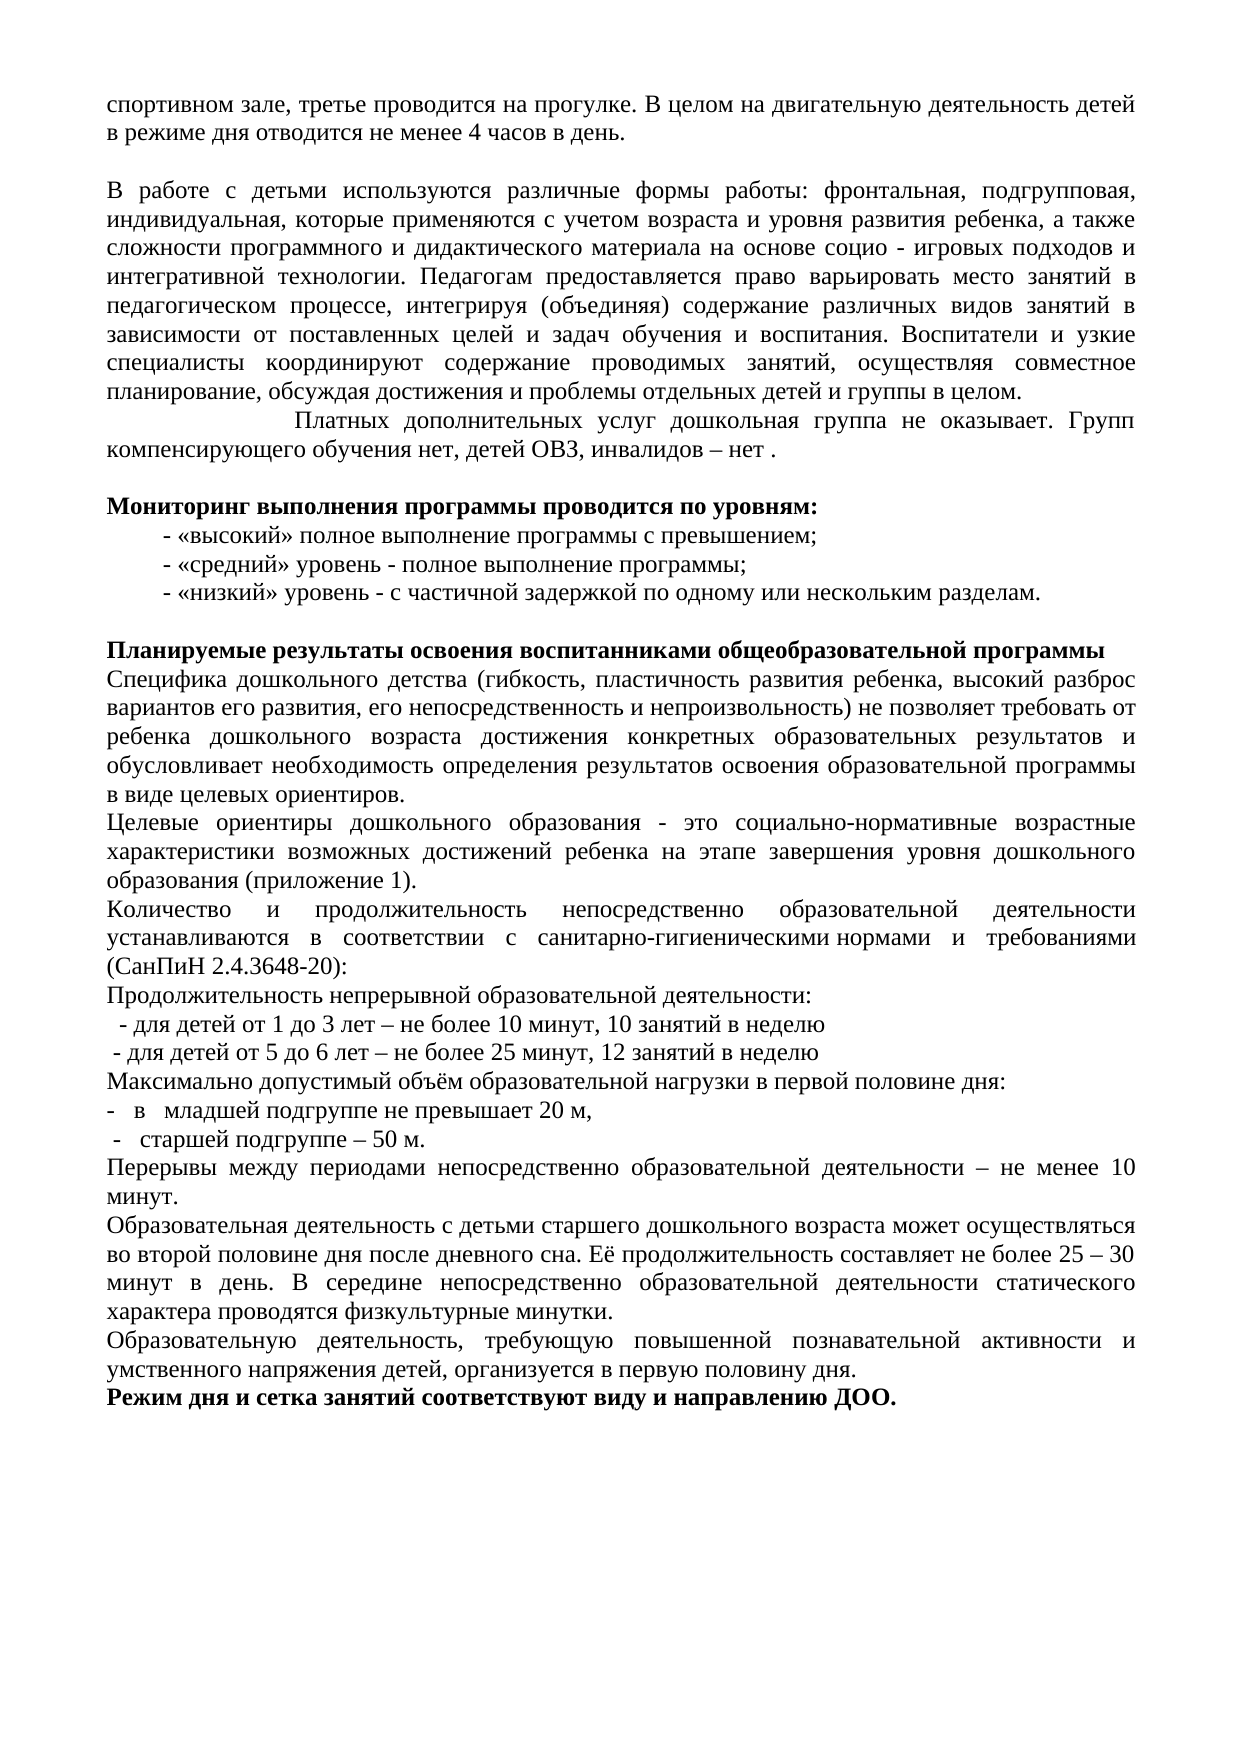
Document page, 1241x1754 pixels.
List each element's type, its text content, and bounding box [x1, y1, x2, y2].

text Планируемые результаты освоения воспитанниками общеобразовательной программы [106, 635, 1137, 664]
text Образовательная деятельность с детьми старшего дошкольного возраста может осуществляться во второй половине дня после дневного сна. Её продолжительность составляет не более 25 – 30 минут в день. В середине непосредственно образовательной деятельности статического характера проводятся физкультурные минутки. [106, 1210, 1137, 1325]
text Мониторинг выполнения программы проводится по уровням: [106, 491, 1137, 520]
text Режим дня и сетка занятий соответствуют виду и направлению ДОО. [106, 1382, 1137, 1411]
text Образовательную деятельность, требующую повышенной познавательной активности и умственного напряжения детей, организуется в первую половину дня. [106, 1325, 1137, 1382]
text - старшей подгруппе – 50 м. [106, 1124, 1137, 1152]
text В работе с детьми используются различные формы работы: фронтальная, подгрупповая, индивидуальная, которые применяются с учетом возраста и уровня развития ребенка, а также сложности программного и дидактического материала на основе социо - игровых подходов и интегративной технологии. Педагогам предоставляется право варьировать место занятий в педагогическом процессе, интегрируя (объединяя) содержание различных видов занятий в зависимости от поставленных целей и задач обучения и воспитания. Воспитатели и узкие специалисты координируют содержание проводимых занятий, осуществляя совместное планирование, обсуждая достижения и проблемы отдельных детей и группы в целом. [106, 175, 1137, 405]
text - для детей от 5 до 6 лет – не более 25 минут, 12 занятий в неделю [106, 1037, 1137, 1066]
text - «высокий» полное выполнение программы с превышением; [106, 520, 1137, 549]
text Целевые ориентиры дошкольного образования - это социально-нормативные возрастные характеристики возможных достижений ребенка на этапе завершения уровня дошкольного образования (приложение 1). [106, 807, 1137, 894]
text Максимально допустимый объём образовательной нагрузки в первой половине дня: [106, 1066, 1137, 1095]
text - «средний» уровень - полное выполнение программы; [106, 549, 1137, 577]
text Продолжительность непрерывной образовательной деятельности: [106, 980, 1137, 1009]
text Платных дополнительных услуг дошкольная группа не оказывает. Групп компенсирующего обучения нет, детей ОВЗ, инвалидов – нет . [106, 405, 1137, 462]
text Количество и продолжительность непосредственно образовательной деятельности устанавливаются в соответствии с санитарно-гигиеническими нормами и требованиями (СанПиН 2.4.3648-20): [106, 894, 1137, 980]
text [106, 89, 1137, 146]
text Специфика дошкольного детства (гибкость, пластичность развития ребенка, высокий разброс вариантов его развития, его непосредственность и непроизвольность) не позволяет требовать от ребенка дошкольного возраста достижения конкретных образовательных результатов и обусловливает необходимость определения результатов освоения образовательной программы в виде целевых ориентиров. [106, 664, 1137, 807]
text Перерывы между периодами непосредственно образовательной деятельности – не менее 10 минут. [106, 1152, 1137, 1210]
text - в младшей подгруппе не превышает 20 м, [106, 1095, 1137, 1124]
text - «низкий» уровень - с частичной задержкой по одному или нескольким разделам. [106, 577, 1137, 606]
text - для детей от 1 до 3 лет – не более 10 минут, 10 занятий в неделю [106, 1009, 1137, 1037]
